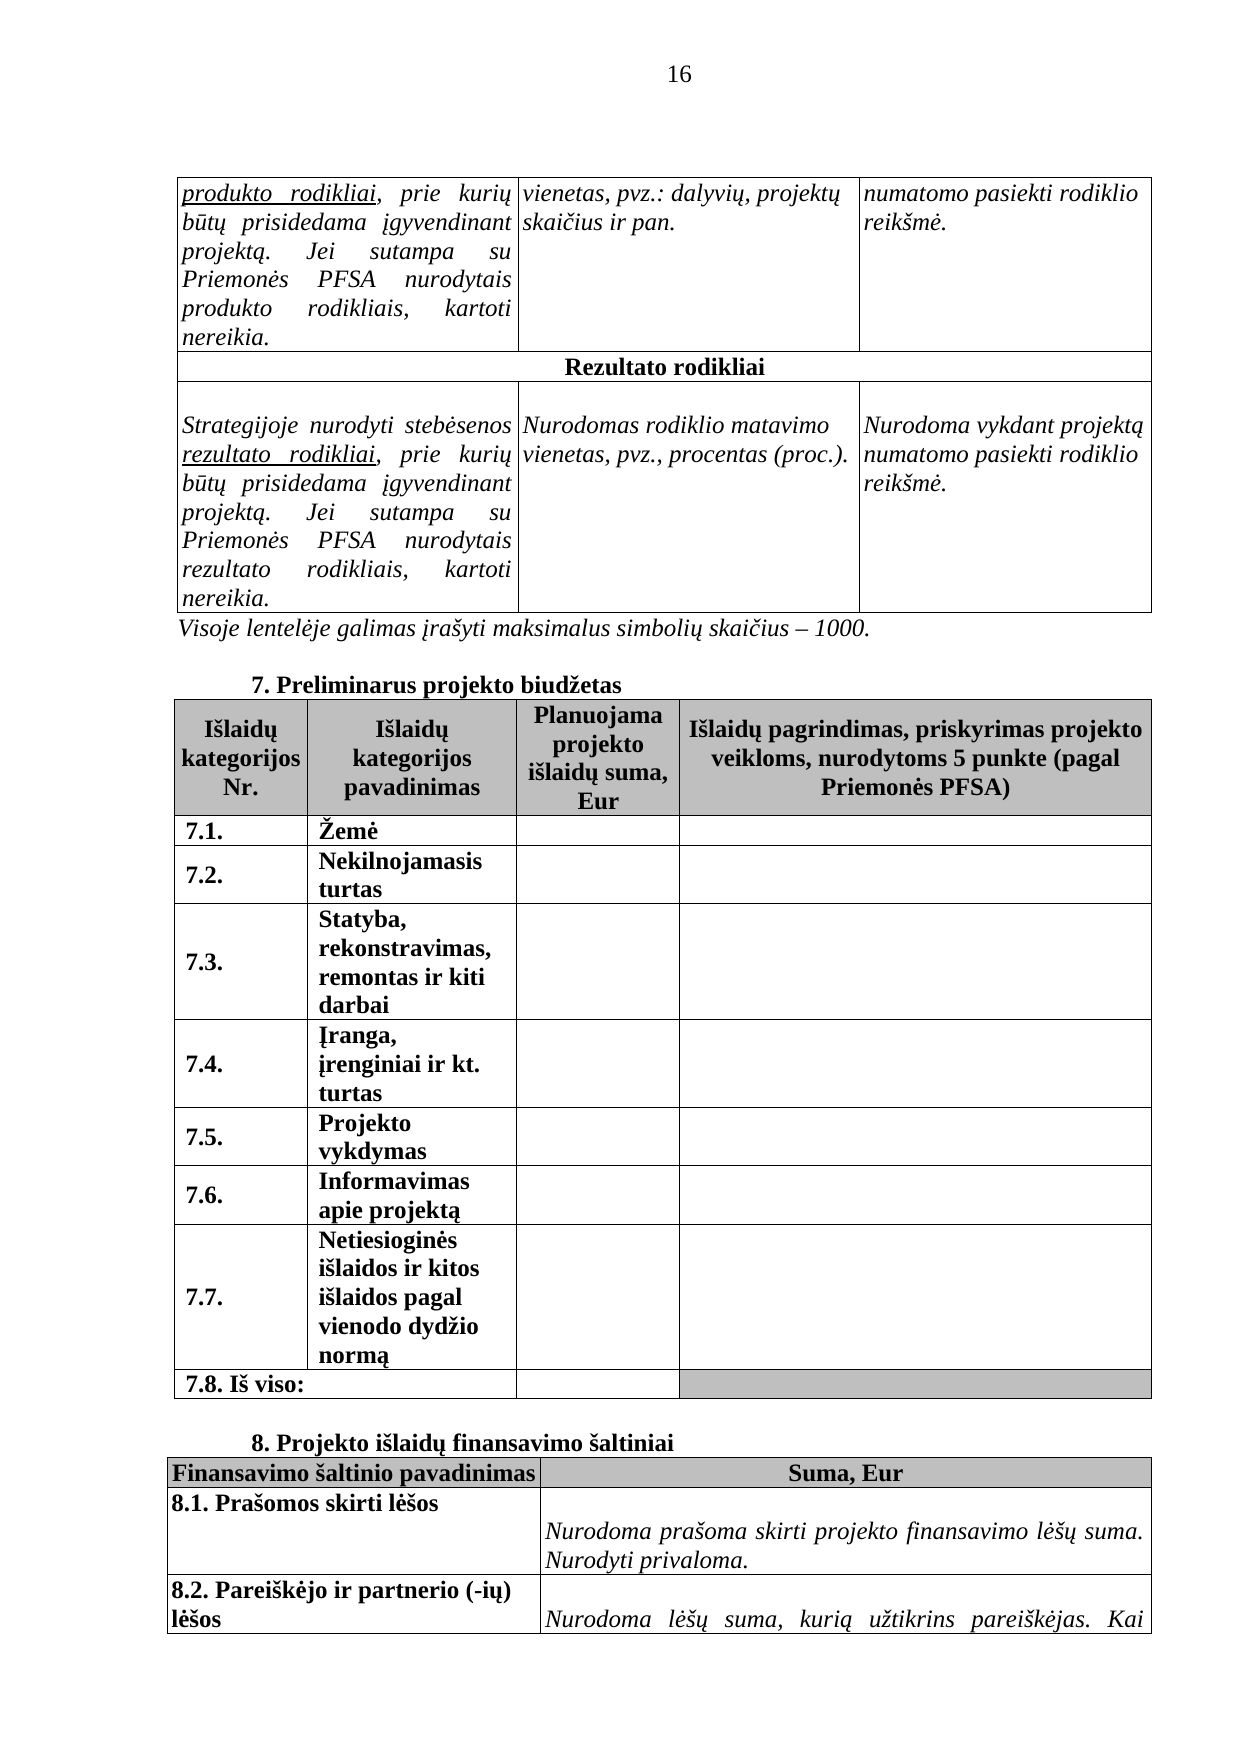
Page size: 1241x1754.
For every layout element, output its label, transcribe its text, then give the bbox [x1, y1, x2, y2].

table_header Planuojama projekto išlaidų suma, Eur [517, 700, 679, 815]
table_cell Nurodoma vykdant projektą numatomo pasiekti rodiklio reikšmė. [860, 382, 1151, 612]
text Visoje lentelėje galimas įrašyti maksimalus simbolių skaičius – 1000. [177, 613, 1181, 641]
table_cell 7.6. [175, 1166, 307, 1224]
table_cell [680, 1166, 1151, 1224]
table_cell 7.2. [175, 846, 307, 903]
table_cell 7.5. [175, 1108, 307, 1165]
table_cell Statyba, rekonstravimas, remontas ir kiti darbai [308, 904, 516, 1019]
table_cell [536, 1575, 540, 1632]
table_cell [517, 846, 679, 903]
table_cell 7.7. [175, 1225, 307, 1368]
table_header Išlaidų kategorijos Nr. [175, 700, 307, 815]
table_cell 7.8. Iš viso: [175, 1370, 516, 1398]
table_cell Nurodoma prašoma skirti projekto finansavimo lėšų suma. Nurodyti privaloma. [541, 1488, 1151, 1574]
table_header Suma, Eur [541, 1458, 1151, 1487]
table_cell [680, 1370, 1151, 1398]
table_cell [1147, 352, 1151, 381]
table_cell Netiesioginės išlaidos ir kitos išlaidos pagal vienodo dydžio normą [308, 1225, 516, 1368]
table_header Finansavimo šaltinio pavadinimas [168, 1458, 540, 1487]
table_cell Nurodomas rodiklio matavimo vienetas, pvz., procentas (proc.). [519, 382, 859, 612]
table_cell Projekto vykdymas [308, 1108, 516, 1165]
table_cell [178, 178, 518, 351]
table_cell Nurodoma vykdant projektą numatomo pasiekti rodiklio reikšmė. [860, 178, 1151, 351]
table_cell [517, 1108, 679, 1165]
table_cell [517, 1370, 679, 1398]
table_cell Nekilnojamasis turtas [308, 846, 516, 903]
table_cell 7.4. [175, 1020, 307, 1107]
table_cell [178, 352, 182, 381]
table_cell [517, 1166, 679, 1224]
table_cell [517, 1020, 679, 1107]
text 7. Preliminarus projekto biudžetas [177, 670, 1181, 699]
table_header Išlaidų pagrindimas, priskyrimas projekto veikloms, nurodytoms 5 punkte (pagal Priemonės PFSA) [680, 700, 1151, 815]
table_header Išlaidų kategorijos pavadinimas [308, 700, 516, 815]
table_cell [680, 1225, 1151, 1368]
table_cell [680, 1020, 1151, 1107]
table_cell 7.1. [175, 816, 307, 845]
table_cell [680, 846, 1151, 903]
table_cell Nurodoma lėšų suma, kurią užtikrins pareiškėjas. Kai taikoma, nurodyti privaloma. Jeigu netaikoma – nurodyti „0“. [541, 1575, 1151, 1632]
table_cell [517, 816, 679, 845]
table_cell Žemė [308, 816, 516, 845]
table_cell Nurodomas rodiklio matavimo vienetas, pvz.: dalyvių, projektų skaičius ir pan. [519, 178, 859, 351]
table_cell Įranga, įrenginiai ir kt. turtas [308, 1020, 516, 1107]
table_cell [680, 816, 1151, 845]
text 8. Projekto išlaidų finansavimo šaltiniai [177, 1428, 1181, 1457]
table_cell Informavimas apie projektą [308, 1166, 516, 1224]
table_cell [680, 1108, 1151, 1165]
table_cell [517, 904, 679, 1019]
table_cell [680, 904, 1151, 1019]
table_cell [517, 1225, 679, 1368]
table_cell 7.3. [175, 904, 307, 1019]
table_cell Strategijoje nurodyti stebėsenos rezultato rodikliai, prie kurių būtų prisidedama įgyvendinant projektą. Jei sutampa su Priemonės PFSA nurodytais rezultato rodikliais, kartoti nereikia. [178, 382, 518, 612]
table_cell 8.1. Prašomos skirti lėšos [168, 1488, 540, 1574]
